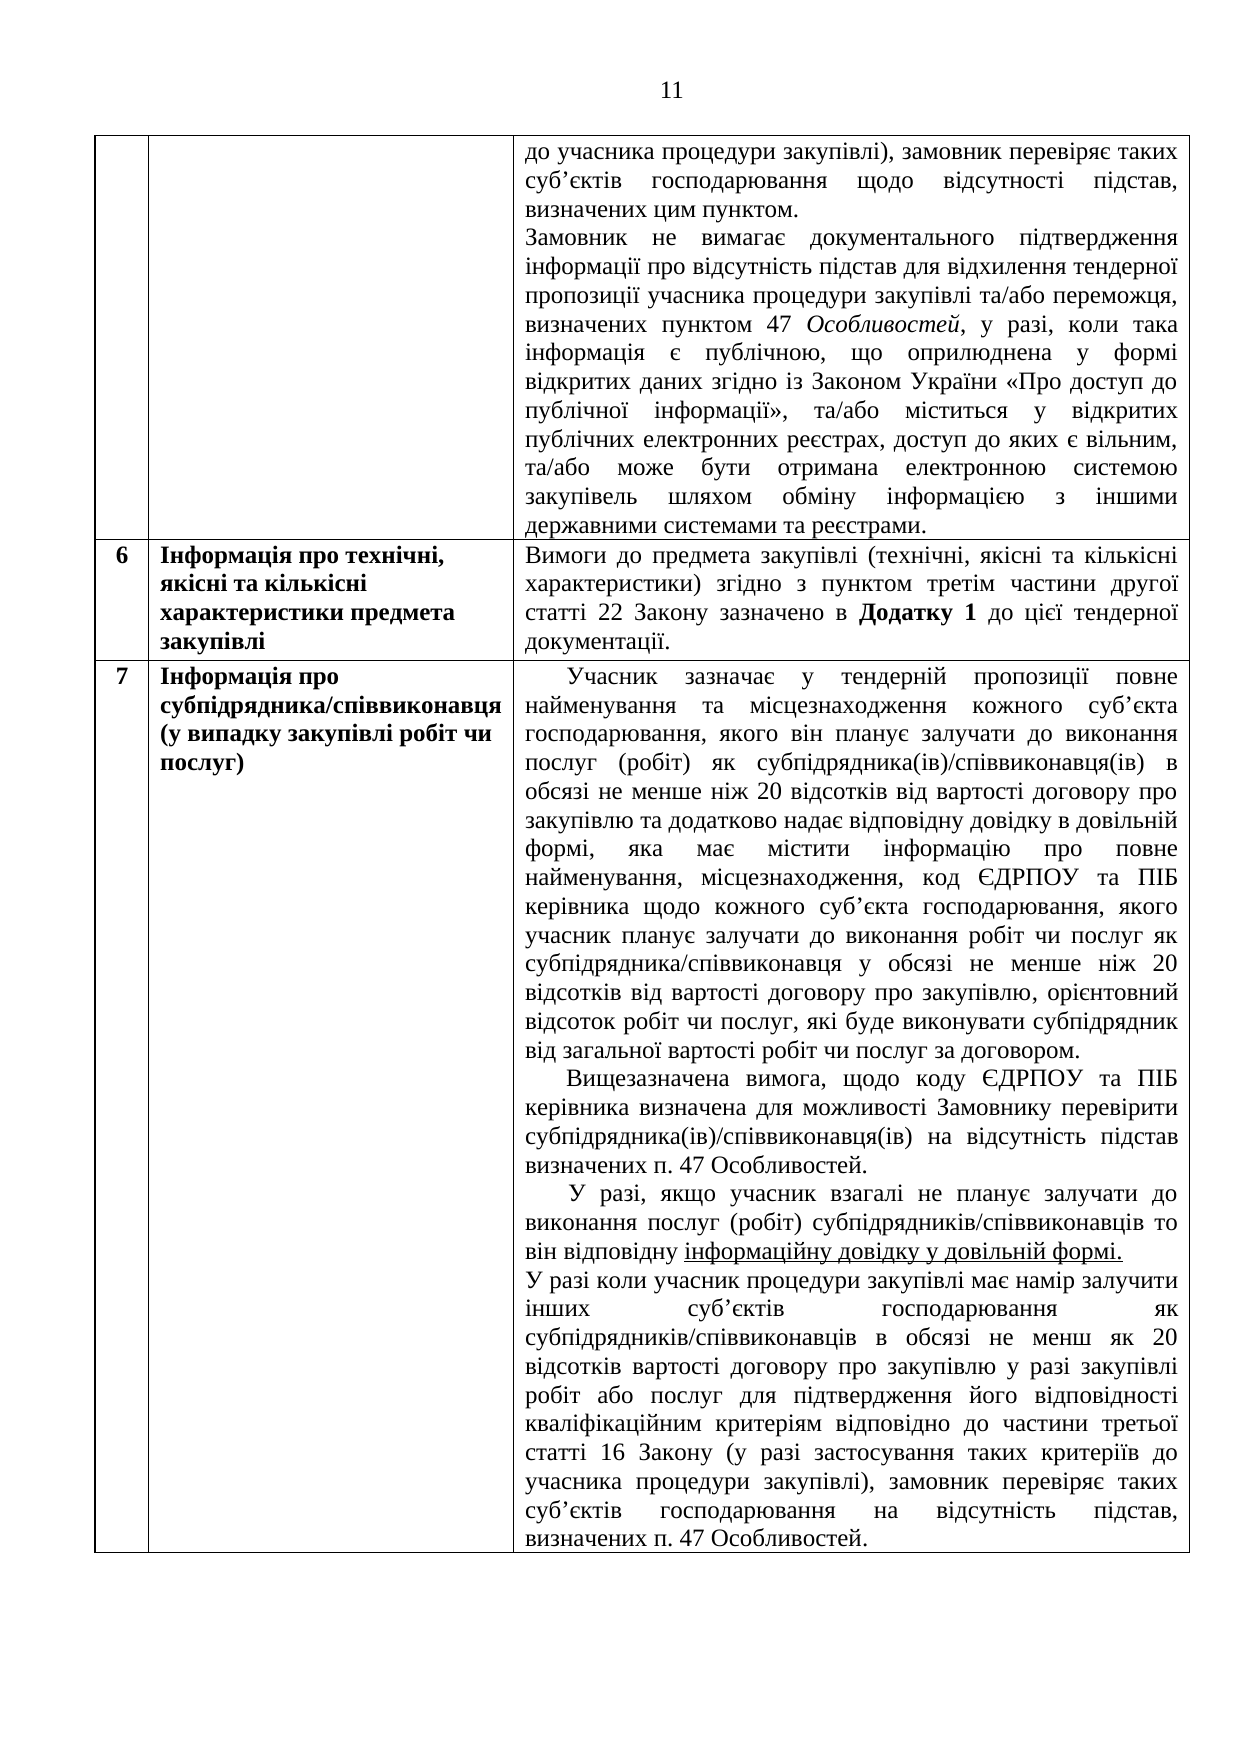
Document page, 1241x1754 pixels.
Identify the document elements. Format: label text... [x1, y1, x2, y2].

table_cell Інформація про субпідрядника/співвиконавця (у випадку закупівлі робіт чи послуг) [149, 661, 513, 1552]
table_cell Вимоги до предмета закупівлі (технічні, якісні та кількісні характеристики) згідно з пунктом третім частини другої статті 22 Закону зазначено в Додатку 1 до цієї тендерної документації. [514, 540, 1189, 660]
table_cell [149, 136, 513, 539]
table_cell Інформація про технічні, якісні та кількісні характеристики предмета закупівлі [149, 540, 513, 660]
table_cell Учасник зазначає у тендерній пропозиції повне найменування та місцезнаходження кожного суб’єкта господарювання, якого він планує залучати до виконання послуг (робіт) як субпідрядника(ів)/співвиконавця(ів) в обсязі не менше ніж 20 відсотків від вартості договору про закупівлю та додатково надає відповідну довідку в довільній формі, яка має містити інформацію про повне найменування, місцезнаходження, код ЄДРПОУ та ПІБ керівника щодо кожного суб’єкта господарювання, якого учасник планує залучати до виконання робіт чи послуг як субпідрядника/співвиконавця у обсязі не менше ніж 20 відсотків від вартості договору про закупівлю, орієнтовний відсоток робіт чи послуг, які буде виконувати субпідрядник від загальної вартості робіт чи послуг за договором. Вищезазначена вимога, щодо коду ЄДРПОУ та ПІБ керівника визначена для можливості Замовнику перевірити субпідрядника(ів)/співвиконавця(ів) на відсутність підстав визначених п. 47 Особливостей. У разі, якщо учасник взагалі не планує залучати до виконання послуг (робіт) субпідрядників/співвиконавців то він відповідну інформаційну довідку у довільній формі. У разі коли учасник процедури закупівлі має намір залучити інших суб’єктів господарювання як субпідрядників/співвиконавців в обсязі не менш як 20 відсотків вартості договору про закупівлю у разі закупівлі робіт або послуг для підтвердження його відповідності кваліфікаційним критеріям відповідно до частини третьої статті 16 Закону (у разі застосування таких критеріїв до учасника процедури закупівлі), замовник перевіряє таких суб’єктів господарювання на відсутність підстав, визначених п. 47 Особливостей. [514, 661, 1189, 1552]
table_cell 6 [96, 540, 148, 660]
table_cell 5 [96, 136, 148, 539]
table_cell 7 [96, 661, 148, 1552]
